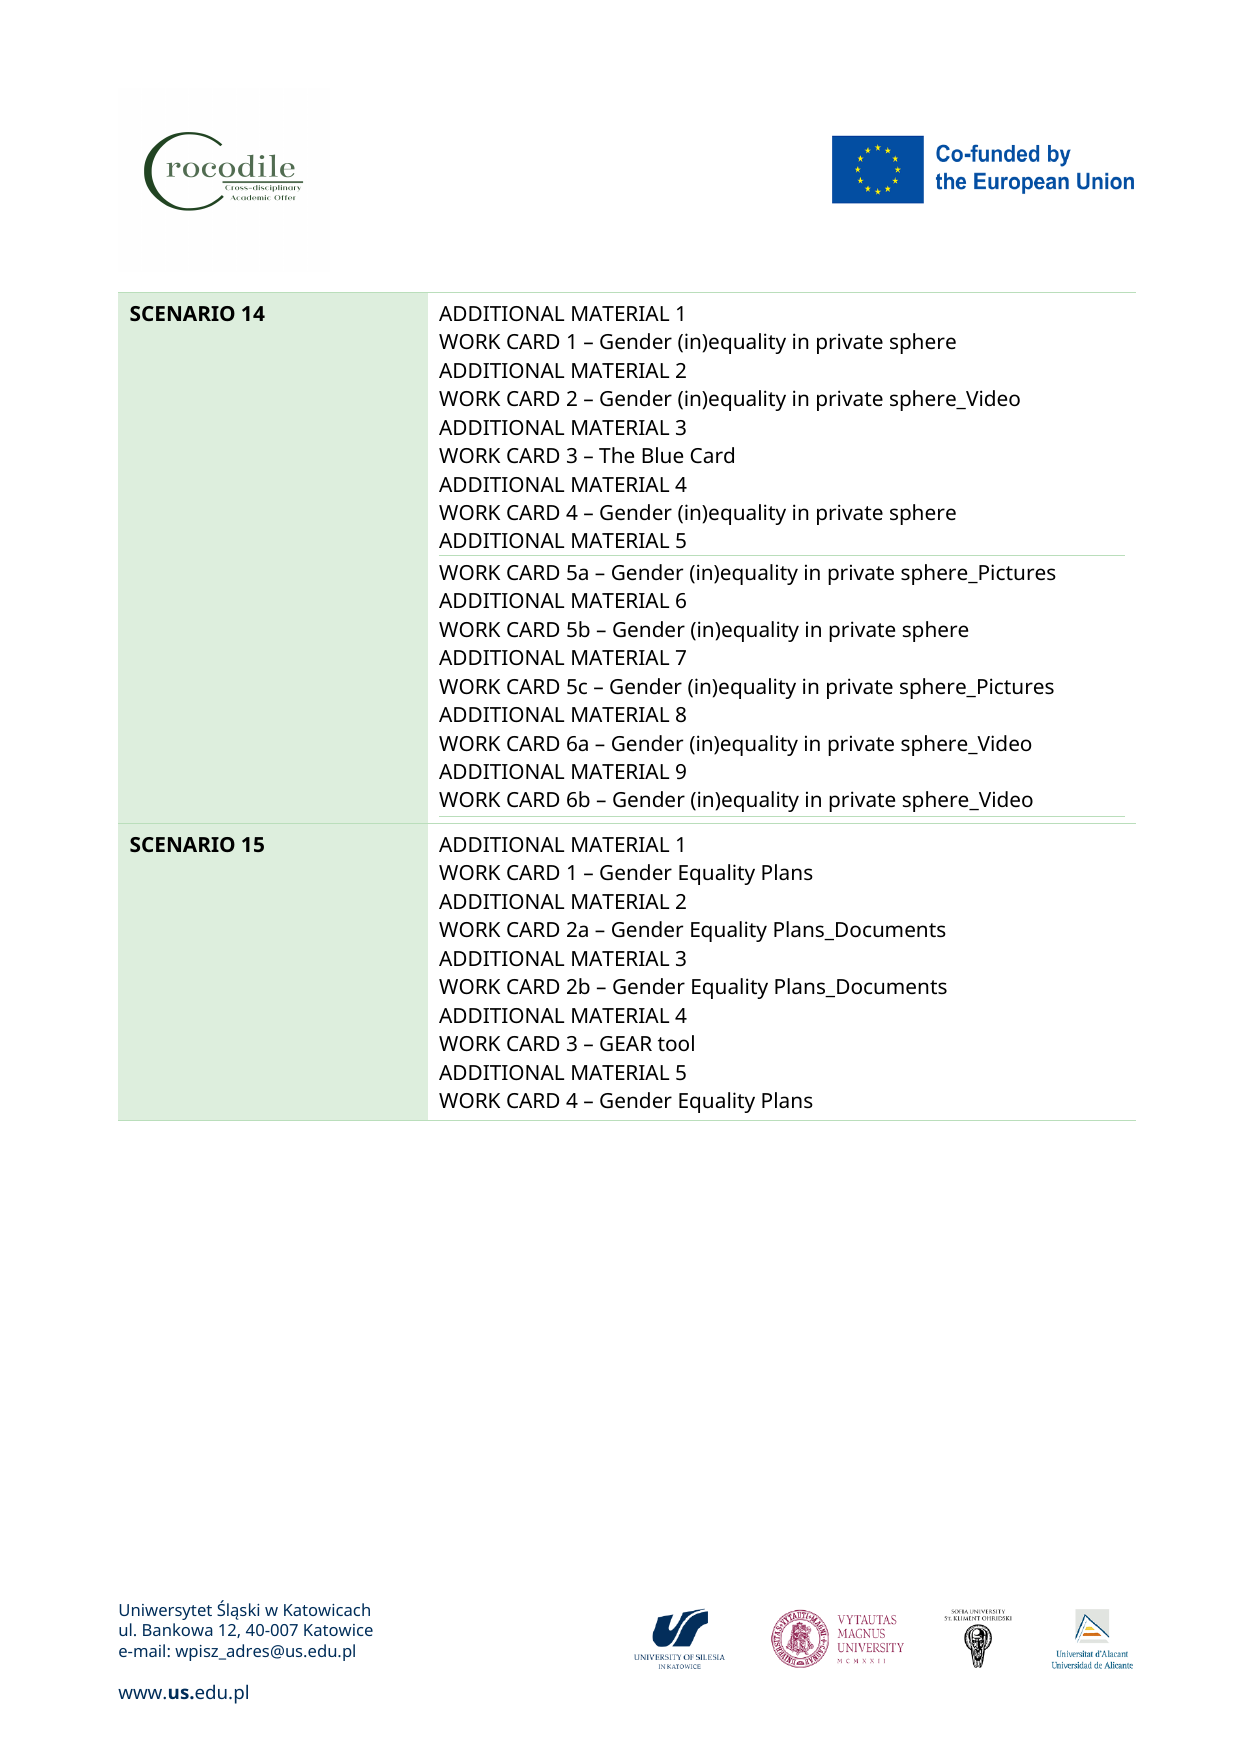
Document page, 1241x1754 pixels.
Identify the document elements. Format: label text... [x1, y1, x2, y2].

table_cell SCENARIO 15 [118, 824, 428, 1120]
table_cell ADDITIONAL MATERIAL 1 WORK CARD 1 – Gender Equality Plans ADDITIONAL MATERIAL 2 WORK CARD 2a – Gender Equality Plans_Documents ADDITIONAL MATERIAL 3 WORK CARD 2b – Gender Equality Plans_Documents ADDITIONAL MATERIAL 4 WORK CARD 3 – GEAR tool ADDITIONAL MATERIAL 5 WORK CARD 4 – Gender Equality Plans [428, 824, 1136, 1120]
table_cell ADDITIONAL MATERIAL 1 WORK CARD 1 – Gender (in)equality in private sphere ADDITIONAL MATERIAL 2 WORK CARD 2 – Gender (in)equality in private sphere_Video ADDITIONAL MATERIAL 3 WORK CARD 3 – The Blue Card ADDITIONAL MATERIAL 4 WORK CARD 4 – Gender (in)equality in private sphere ADDITIONAL MATERIAL 5 WORK CARD 5a – Gender (in)equality in private sphere_Pictures ADDITIONAL MATERIAL 6 WORK CARD 5b – Gender (in)equality in private sphere ADDITIONAL MATERIAL 7 WORK CARD 5c – Gender (in)equality in private sphere_Pictures ADDITIONAL MATERIAL 8 WORK CARD 6a – Gender (in)equality in private sphere_Video ADDITIONAL MATERIAL 9 WORK CARD 6b – Gender (in)equality in private sphere_Video [428, 293, 1136, 823]
table_cell SCENARIO 14 [118, 293, 428, 823]
picture [747, 65, 1241, 262]
picture [610, 1518, 1198, 1746]
picture [118, 88, 331, 272]
